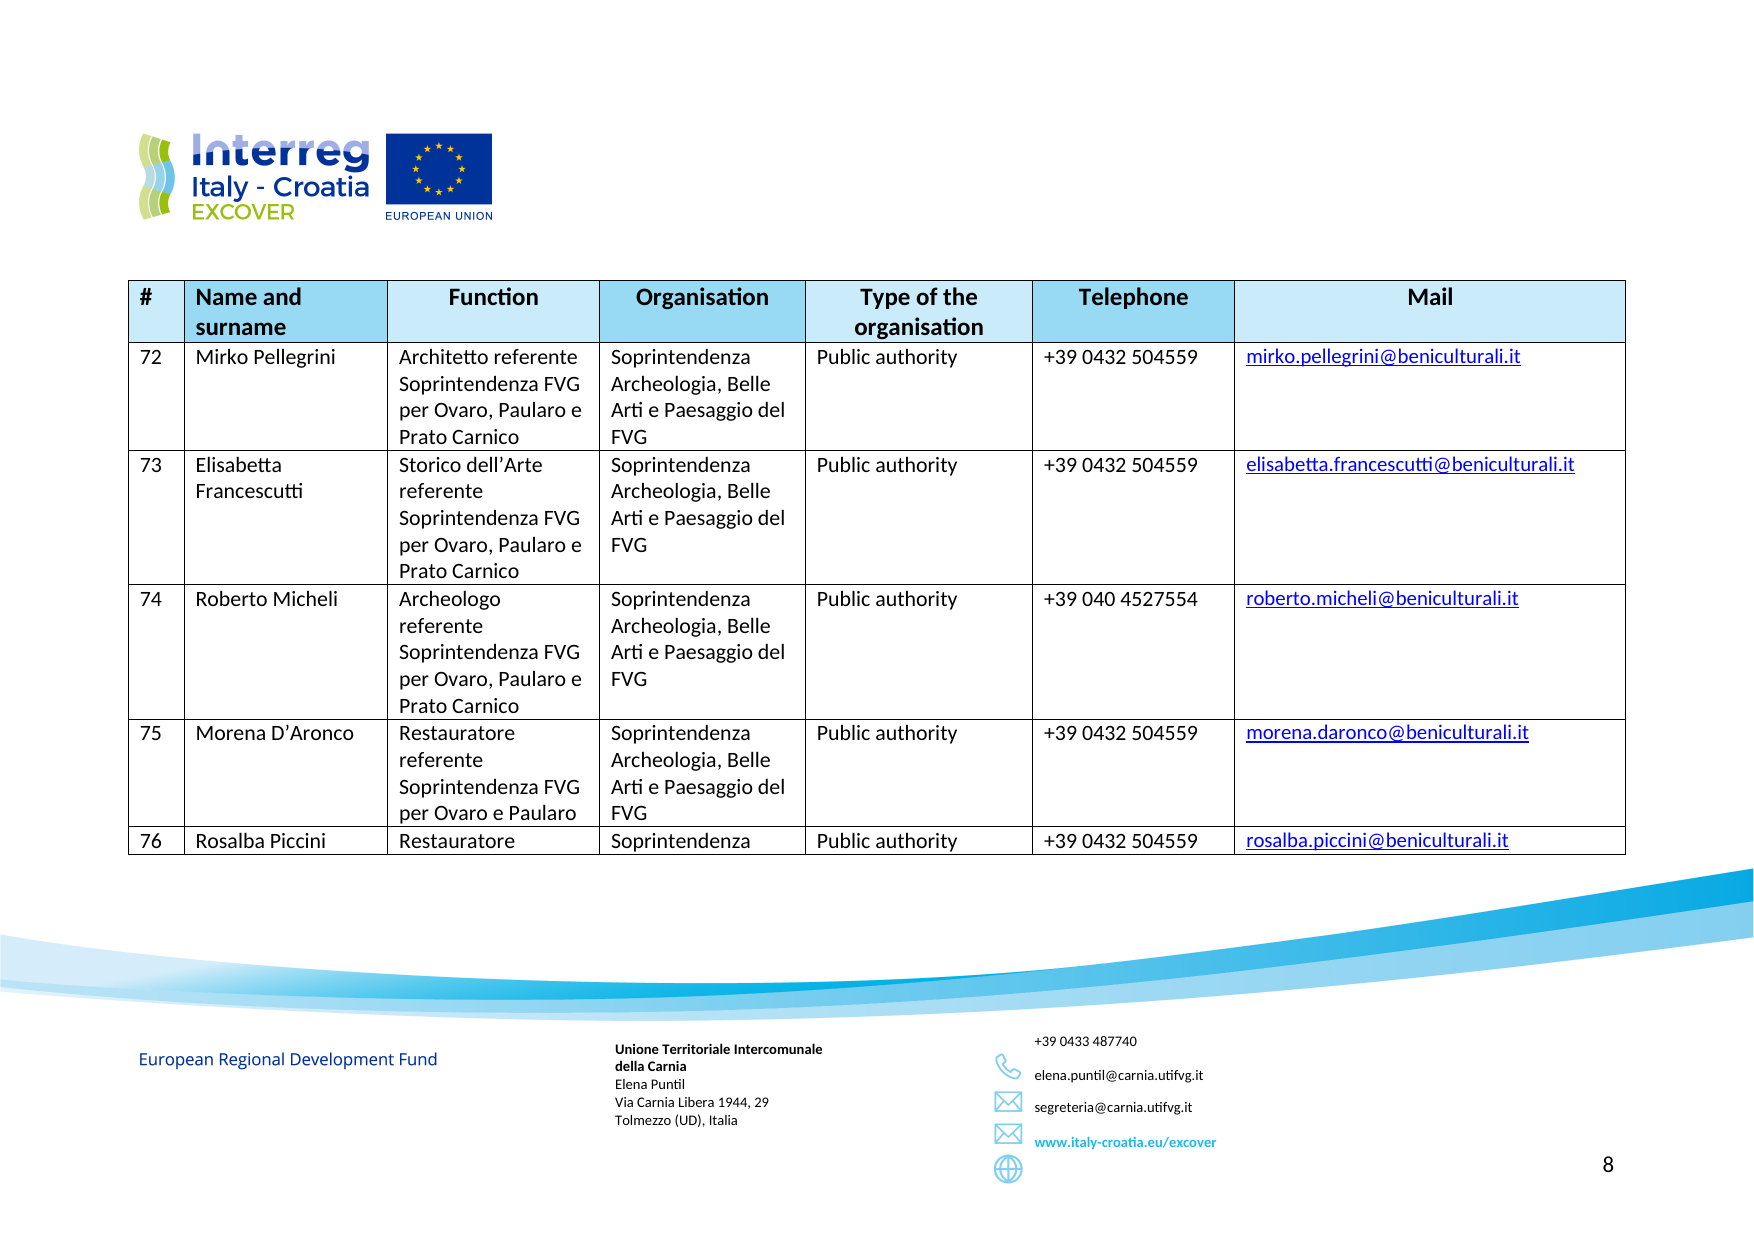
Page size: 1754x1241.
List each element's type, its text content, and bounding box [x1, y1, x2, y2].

table_cell Roberto Micheli [185, 585, 387, 718]
table_cell +39 040 4527554 [1033, 585, 1234, 718]
table_cell morena.daronco@beniculturali.it [1235, 720, 1625, 826]
table_cell rosalba.piccini@beniculturali.it [1235, 827, 1625, 854]
table_cell Restauratore referente Soprintendenza FVG per Ovaro e Paularo [388, 720, 599, 826]
table_cell Soprintendenza Archeologia, Belle Arti e Paesaggio del FVG [600, 827, 805, 854]
table_cell Storico dell’Arte referente Soprintendenza FVG per Ovaro, Paularo e Prato Carnico [388, 451, 599, 584]
table_cell mirko.pellegrini@beniculturali.it [1235, 343, 1625, 450]
table_cell Public authority [806, 720, 1032, 826]
table_cell 76 [129, 827, 184, 854]
table_cell elisabetta.francescutti@beniculturali.it [1235, 451, 1625, 584]
table_cell Soprintendenza Archeologia, Belle Arti e Paesaggio del FVG [600, 720, 805, 826]
table_header Name and surname [185, 281, 387, 342]
table_cell Public authority [806, 827, 1032, 854]
table_header Organisation [600, 281, 805, 342]
table_cell Soprintendenza Archeologia, Belle Arti e Paesaggio del FVG [600, 585, 805, 718]
table_cell +39 0432 504559 [1033, 720, 1234, 826]
table_header Telephone [1033, 281, 1234, 342]
table_cell Public authority [806, 451, 1032, 584]
table_cell Public authority [806, 343, 1032, 450]
table_cell Architetto referente Soprintendenza FVG per Ovaro, Paularo e Prato Carnico [388, 343, 599, 450]
table_cell Archeologo referente Soprintendenza FVG per Ovaro, Paularo e Prato Carnico [388, 585, 599, 718]
table_cell Soprintendenza Archeologia, Belle Arti e Paesaggio del FVG [600, 451, 805, 584]
table_header Type of the organisation [806, 281, 1032, 342]
table_cell +39 0432 504559 [1033, 827, 1234, 854]
table_cell Mirko Pellegrini [185, 343, 387, 450]
table_cell 75 [129, 720, 184, 826]
table_cell Elisabetta Francescutti [185, 451, 387, 584]
table_header Function [388, 281, 599, 342]
table_cell roberto.micheli@beniculturali.it [1235, 585, 1625, 718]
table_cell Rosalba Piccini [185, 827, 387, 854]
table_cell Morena D’Aronco [185, 720, 387, 826]
table_header Mail [1235, 281, 1625, 342]
table_cell +39 0432 504559 [1033, 343, 1234, 450]
table_cell 73 [129, 451, 184, 584]
table_cell Public authority [806, 585, 1032, 718]
picture [0, 0, 1754, 1240]
table_cell 74 [129, 585, 184, 718]
table_cell 72 [129, 343, 184, 450]
table_cell Restauratore referente Soprintendenza FVG per Prato Carnico [388, 827, 599, 854]
table_header # [129, 281, 184, 342]
table_cell Soprintendenza Archeologia, Belle Arti e Paesaggio del FVG [600, 343, 805, 450]
table_cell +39 0432 504559 [1033, 451, 1234, 584]
